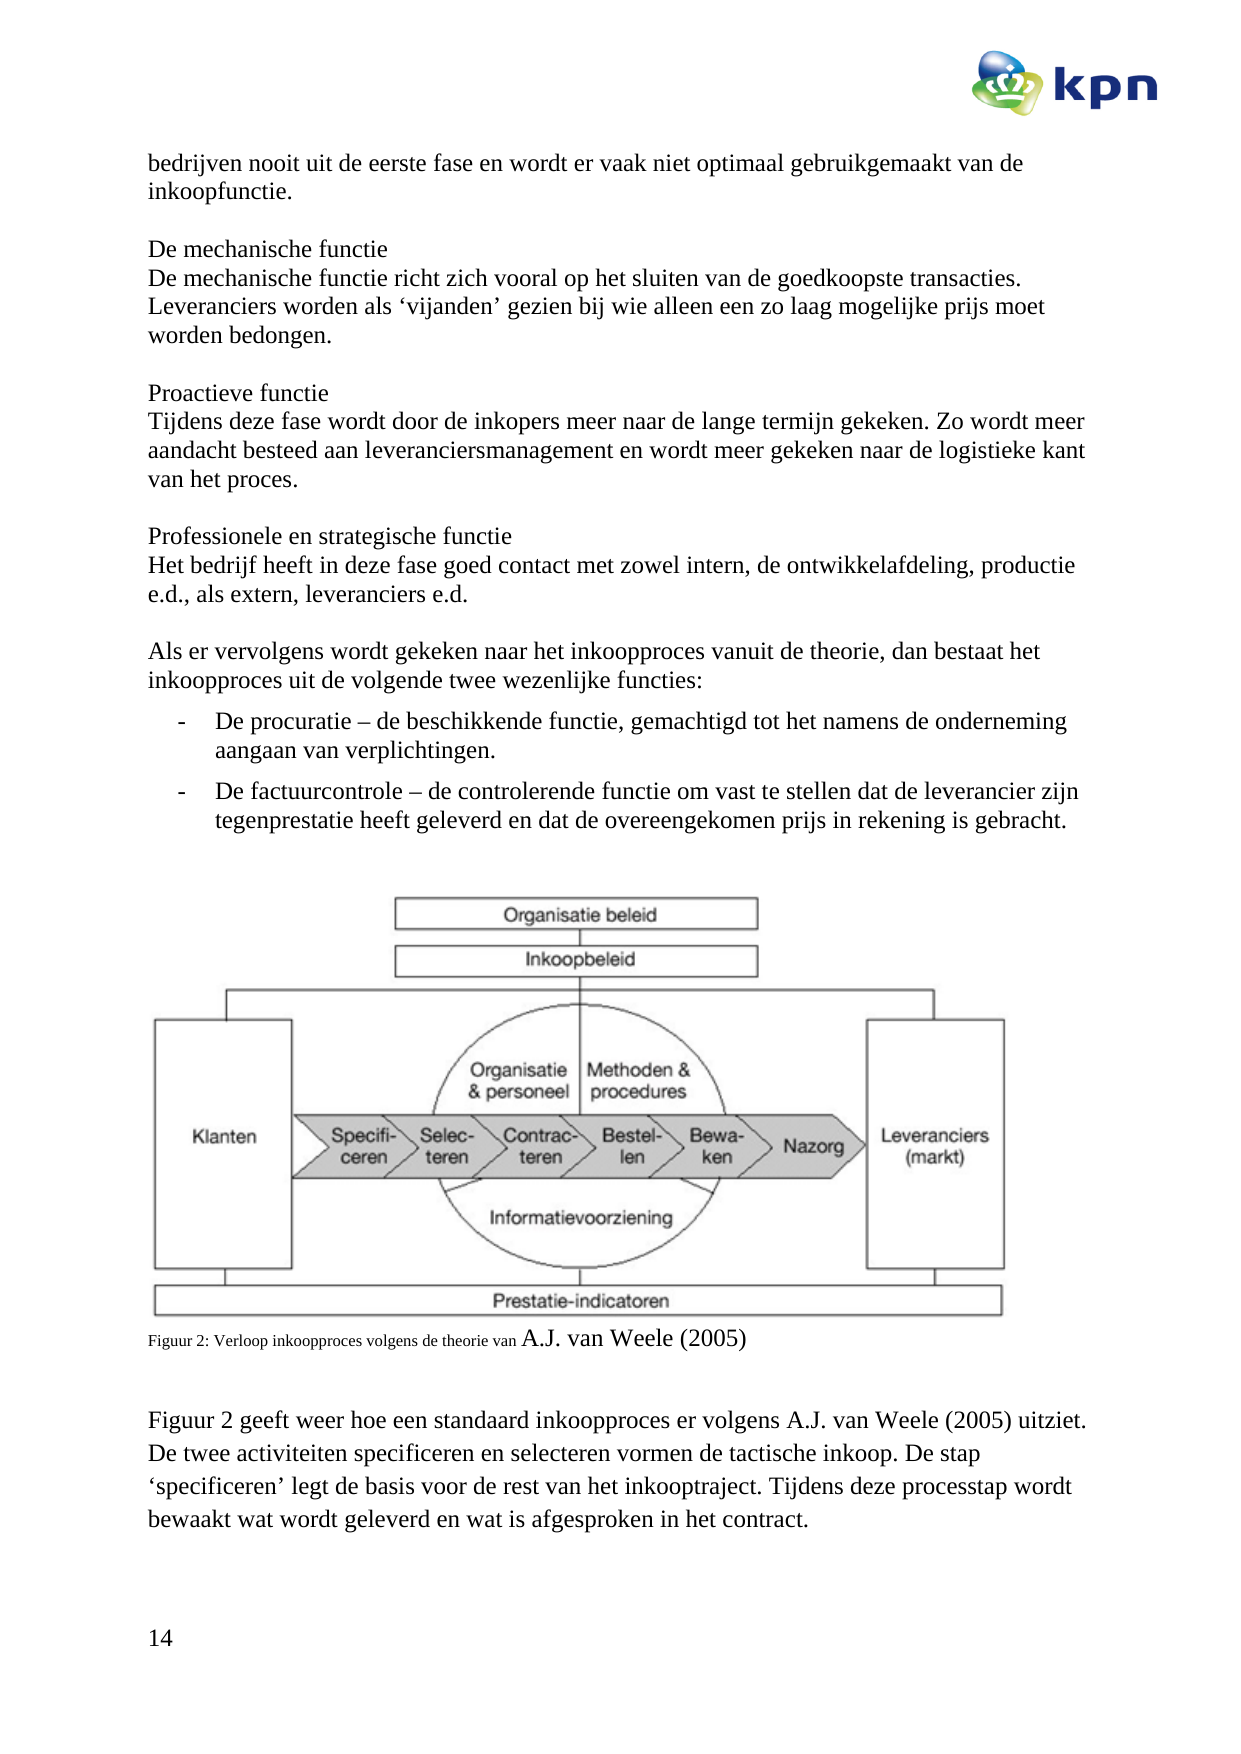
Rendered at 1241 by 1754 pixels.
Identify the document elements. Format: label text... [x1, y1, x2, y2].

text Figuur 2: Verloop inkoopproces volgens de theorie van A.J. van Weele (2005) [148, 1323, 1092, 1351]
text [148, 148, 1092, 205]
text Figuur 2 geeft weer hoe een standaard inkoopproces er volgens A.J. van Weele (2005) uitziet. De twee activiteiten specificeren en selecteren vormen de tactische inkoop. De stap ‘specificeren’ legt de basis voor de rest van het inkooptraject. Tijdens deze processtap wordt bewaakt wat wordt geleverd en wat is afgesproken in het contract. [148, 1405, 1092, 1533]
text De mechanische functie richt zich vooral op het sluiten van de goedkoopste transacties. Leveranciers worden als ‘vijanden’ gezien bij wie alleen een zo laag mogelijke prijs moet worden bedongen. [148, 263, 1092, 349]
text Het bedrijf heeft in deze fase goed contact met zowel intern, de ontwikkelafdeling, productie e.d., als extern, leveranciers e.d. [148, 550, 1092, 608]
text Professionele en strategische functie [148, 521, 1092, 550]
text De mechanische functie [148, 234, 1092, 263]
list De procuratie – de beschikkende functie, gemachtigd tot het namens de onderneming aangaan van verplichtingen. [177, 706, 1092, 764]
text Als er vervolgens wordt gekeken naar het inkoopproces vanuit de theorie, dan bestaat het inkoopproces uit de volgende twee wezenlijke functies: [148, 636, 1092, 694]
picture [934, 34, 1191, 129]
list De factuurcontrole – de controlerende functie om vast te stellen dat de leverancier zijn tegenprestatie heeft geleverd en dat de overeengekomen prijs in rekening is gebracht. [177, 776, 1092, 834]
text Proactieve functie [148, 378, 1092, 406]
text Tijdens deze fase wordt door de inkopers meer naar de lange termijn gekeken. Zo wordt meer aandacht besteed aan leveranciersmanagement en wordt meer gekeken naar de logistieke kant van het proces. [148, 406, 1092, 493]
picture [147, 892, 1010, 1319]
